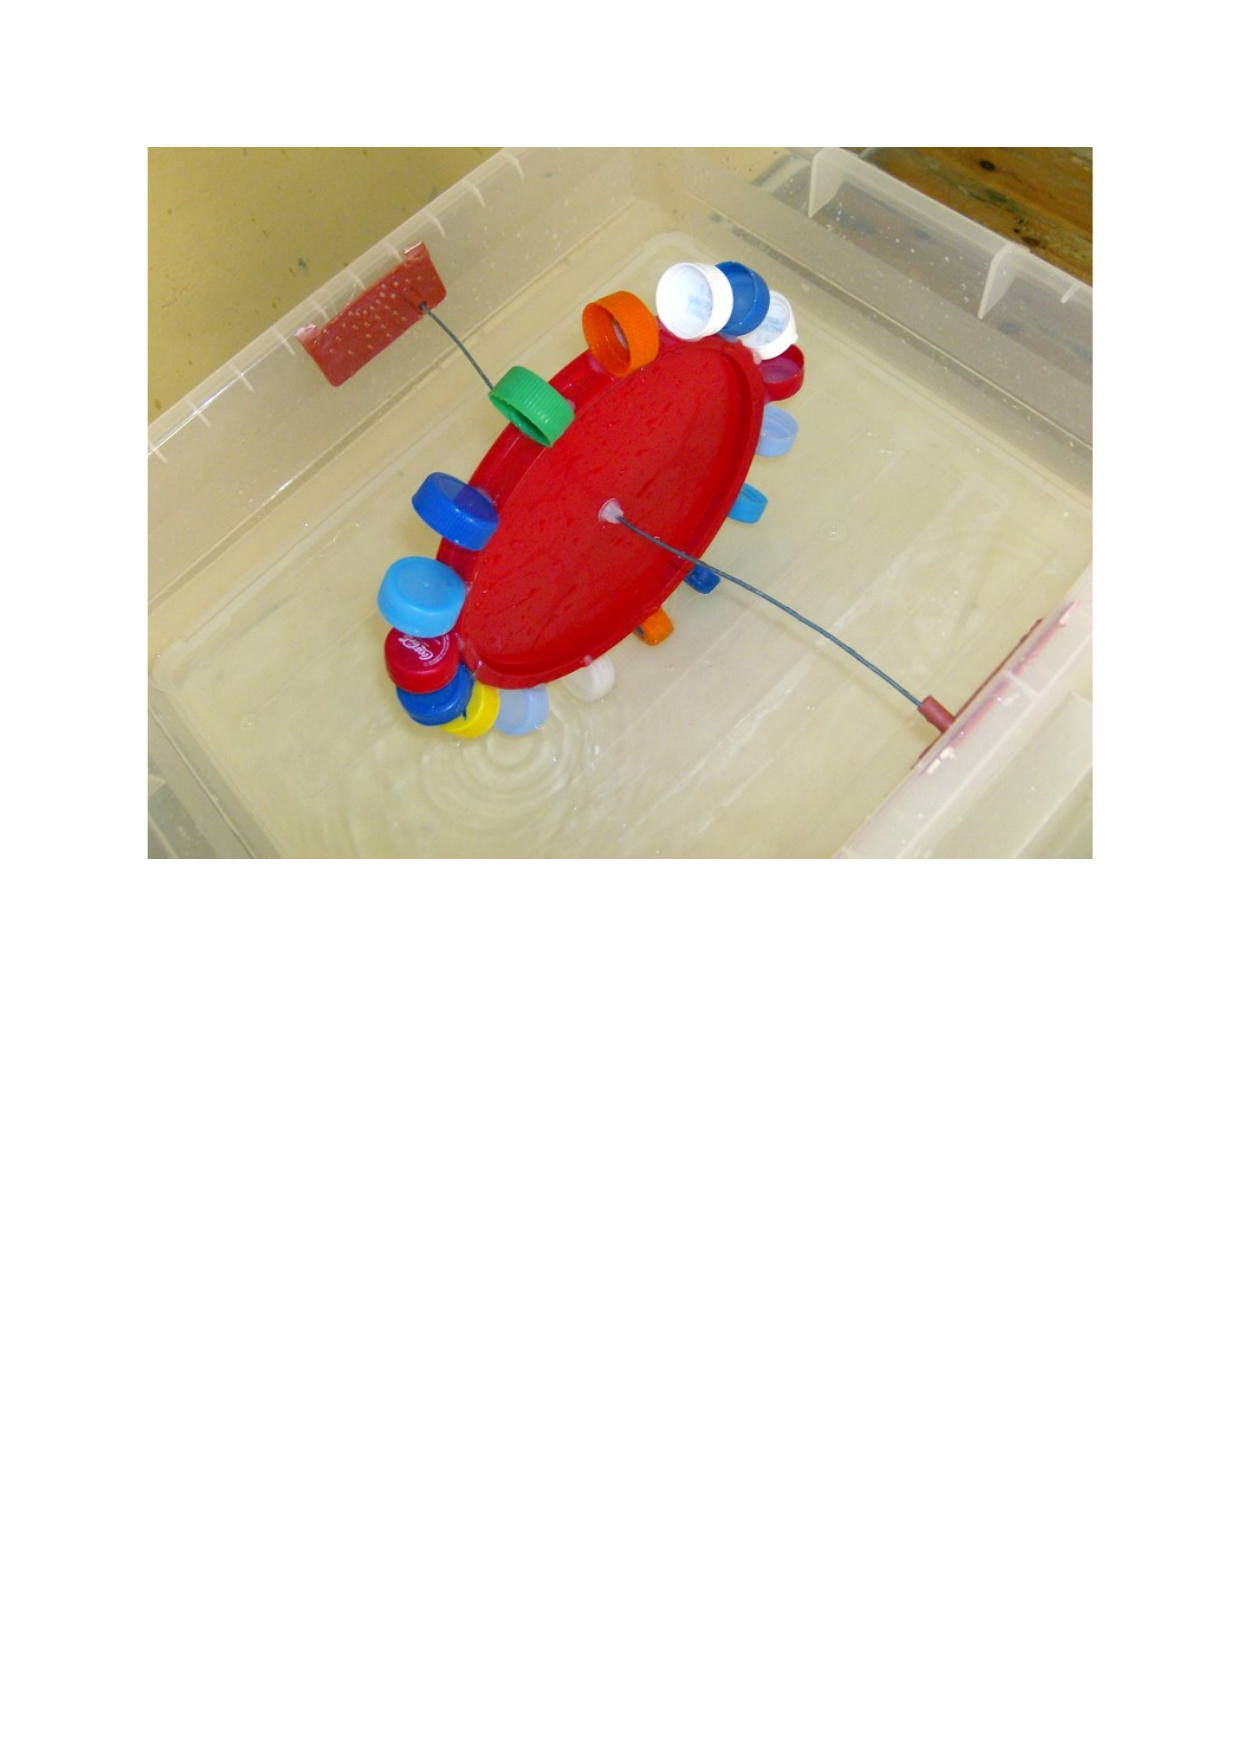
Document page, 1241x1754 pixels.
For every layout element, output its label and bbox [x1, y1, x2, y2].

picture [147, 147, 1093, 859]
